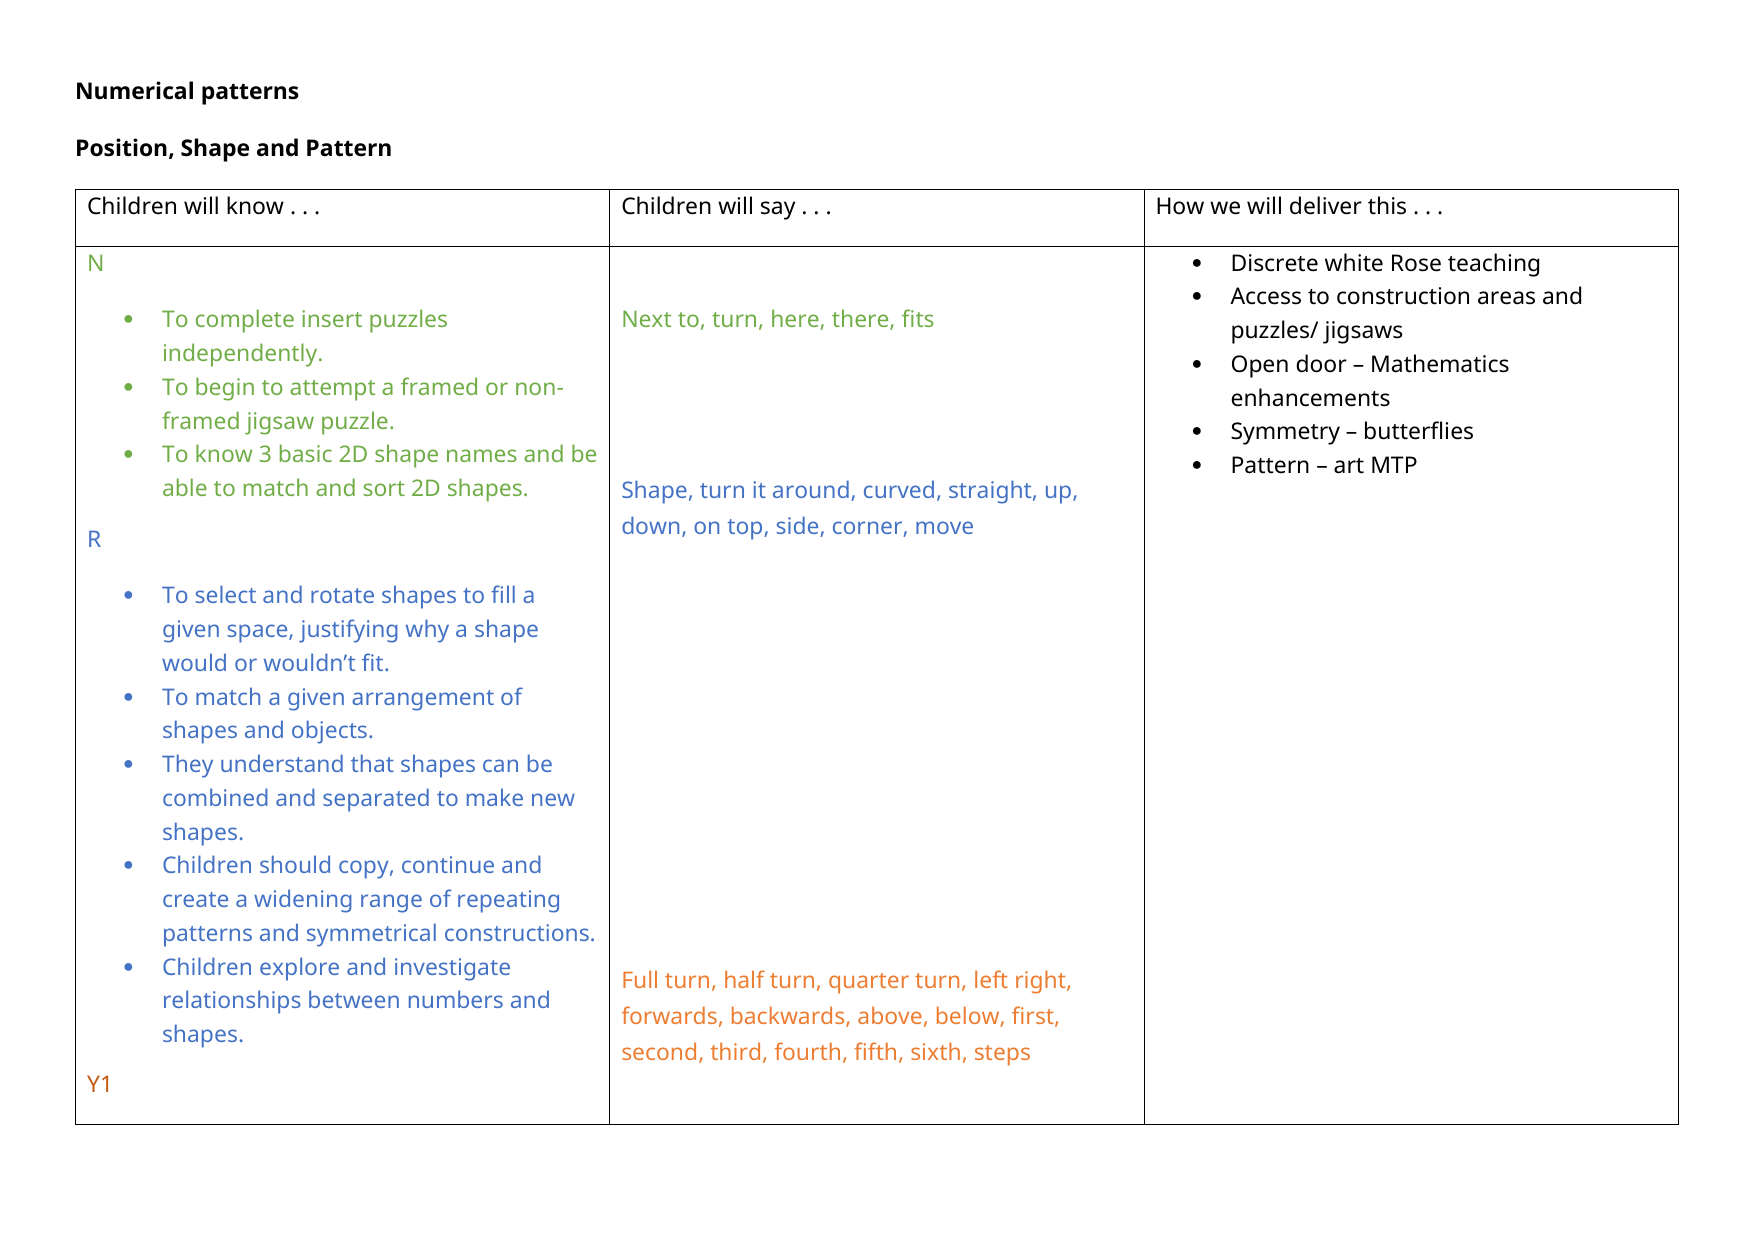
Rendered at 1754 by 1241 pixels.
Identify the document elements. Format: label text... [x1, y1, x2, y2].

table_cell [76, 247, 609, 1124]
text Numerical patterns [75, 75, 1679, 106]
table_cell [1145, 247, 1678, 1124]
table_header Children will say . . . [610, 190, 1144, 246]
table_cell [610, 247, 1144, 1124]
table_header How we will deliver this . . . [1145, 190, 1678, 246]
table_header Children will know . . . [76, 190, 609, 246]
text Position, Shape and Pattern [75, 132, 1679, 163]
